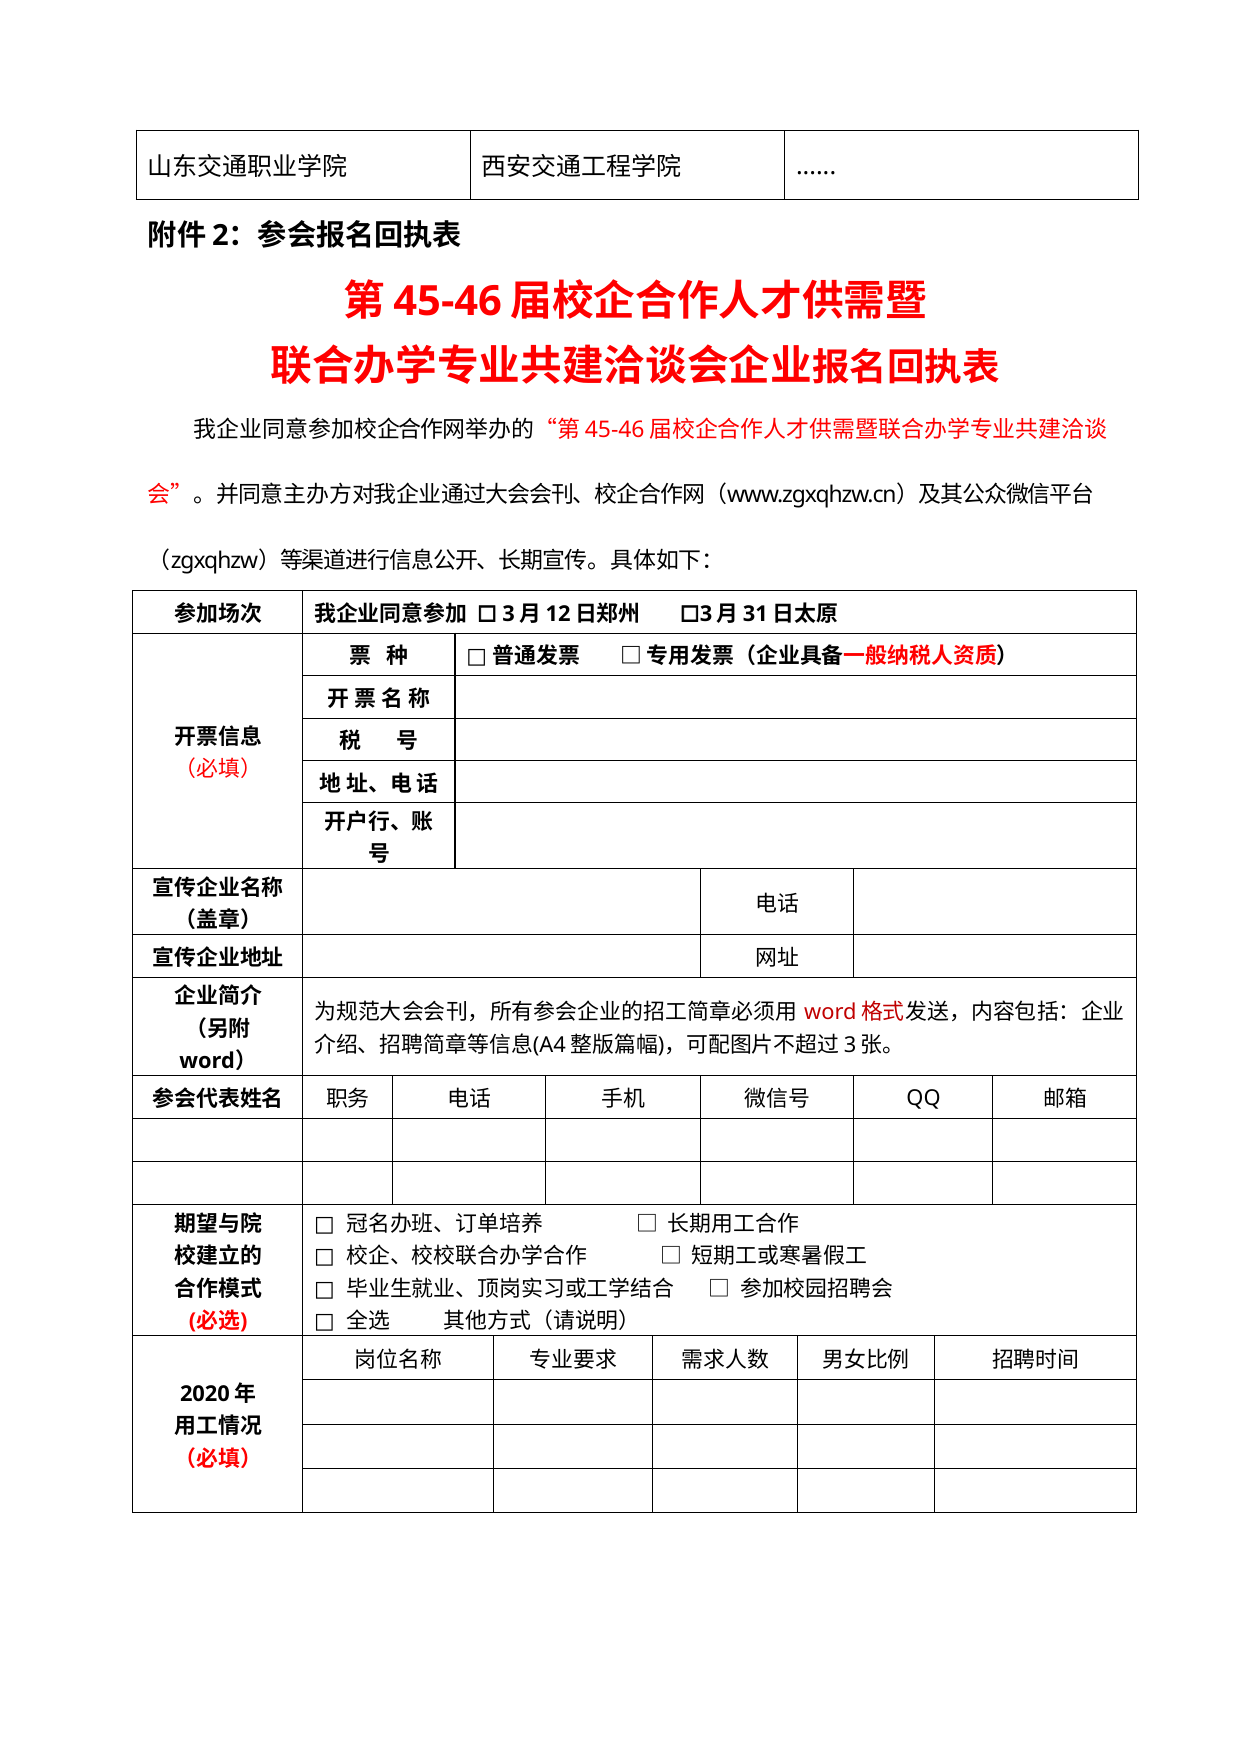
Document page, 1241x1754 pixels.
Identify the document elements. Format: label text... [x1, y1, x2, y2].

table_cell 2020年 用工情况 （必填） [133, 1336, 302, 1512]
table_cell 参会代表姓名 [133, 1076, 302, 1118]
table_cell 西安交通工程学院 [471, 131, 784, 199]
table_cell [701, 1119, 853, 1161]
table_cell ...... [785, 131, 1138, 199]
table_cell 宣传企业名称（盖章） [133, 869, 302, 934]
table_cell 票 种 [303, 634, 454, 675]
table_cell [854, 869, 1136, 934]
table_cell 手机 [546, 1076, 700, 1118]
table_cell 电话 [393, 1076, 545, 1118]
table_cell 岗位名称 [303, 1336, 493, 1379]
table_cell [456, 676, 1136, 717]
table_cell [303, 1425, 493, 1467]
table_cell □ 冠名办班、订单培养 □ 长期用工合作 □ 校企、校校联合办学合作 □ 短期工或寒暑假工 □ 毕业生就业、顶岗实习或工学结合 □ 参加校园招聘会 □ 全选 其他方式（请说明） [303, 1205, 1136, 1335]
table_cell [494, 1469, 652, 1512]
table_cell [701, 1162, 853, 1204]
text 我企业同意参加校企合作网举办的“第45-46届校企合作人才供需暨联合办学专业共建洽谈会”。并同意主办方对我企业通过大会会刊、校企合作网（www.zgxqhzw.cn）及其公众微信平台（zgxqhzw）等渠道进行信息公开、长期宣传。具体如下： [148, 395, 1122, 590]
table_cell 开户行、账号 [303, 803, 454, 868]
table_cell 宣传企业地址 [133, 935, 302, 977]
table_cell 开票信息 （必填） [133, 634, 302, 868]
table_cell [798, 1425, 934, 1467]
table_cell 税 号 [303, 719, 454, 760]
table_cell 为规范大会会刊，所有参会企业的招工简章必须用word格式发送，内容包括：企业介绍、招聘简章等信息(A4整版篇幅)，可配图片不超过3张。 [303, 978, 1136, 1075]
table_cell [653, 1380, 797, 1423]
table_cell [993, 1162, 1136, 1204]
table_cell 期望与院 校建立的 合作模式 (必选) [133, 1205, 302, 1335]
table_cell [303, 1469, 493, 1512]
table_cell [494, 1425, 652, 1467]
table_cell [993, 1119, 1136, 1161]
table_cell [133, 1119, 302, 1161]
table_cell 地 址、电 话 [303, 761, 454, 802]
table_cell 招聘时间 [935, 1336, 1136, 1379]
text 附件2：参会报名回执表 [148, 200, 1122, 265]
table_cell [546, 1119, 700, 1161]
table_header 参加场次 [133, 591, 302, 633]
table_cell 邮箱 [993, 1076, 1136, 1118]
table_cell 网址 [701, 935, 853, 977]
table_cell 职务 [303, 1076, 392, 1118]
table_cell [303, 1380, 493, 1423]
table_cell 企业简介 （另附word） [133, 978, 302, 1075]
table_cell [798, 1469, 934, 1512]
table_cell 专业要求 [494, 1336, 652, 1379]
table_cell 微信号 [701, 1076, 853, 1118]
text 联合办学专业共建洽谈会企业报名回执表 [148, 330, 1122, 395]
table_cell [133, 1162, 302, 1204]
table_cell [935, 1380, 1136, 1423]
table_cell [935, 1469, 1136, 1512]
table_cell [303, 869, 700, 934]
table_cell [456, 719, 1136, 760]
table_cell □ 普通发票 □ 专用发票（企业具备一般纳税人资质） [456, 634, 1136, 675]
table_cell [303, 935, 700, 977]
table_cell [935, 1425, 1136, 1467]
table_cell [456, 803, 1136, 868]
table_cell [456, 761, 1136, 802]
table_cell [798, 1380, 934, 1423]
table_header 我企业同意参加 3月12日郑州 3月31日太原 [303, 591, 1136, 633]
table_cell [303, 1162, 392, 1204]
text 第45-46届校企合作人才供需暨 [148, 265, 1122, 330]
table_cell 开 票 名 称 [303, 676, 454, 717]
table_cell [653, 1469, 797, 1512]
table_cell 需求人数 [653, 1336, 797, 1379]
table_cell 山东交通职业学院 [137, 131, 470, 199]
table_cell 电话 [701, 869, 853, 934]
table_cell [494, 1380, 652, 1423]
table_cell [303, 1119, 392, 1161]
table_cell [653, 1425, 797, 1467]
table_cell [546, 1162, 700, 1204]
table_cell [854, 1162, 992, 1204]
table_cell QQ [854, 1076, 992, 1118]
table_cell 男女比例 [798, 1336, 934, 1379]
table_cell [393, 1162, 545, 1204]
table_cell [854, 1119, 992, 1161]
table_cell [393, 1119, 545, 1161]
table_cell [854, 935, 1136, 977]
